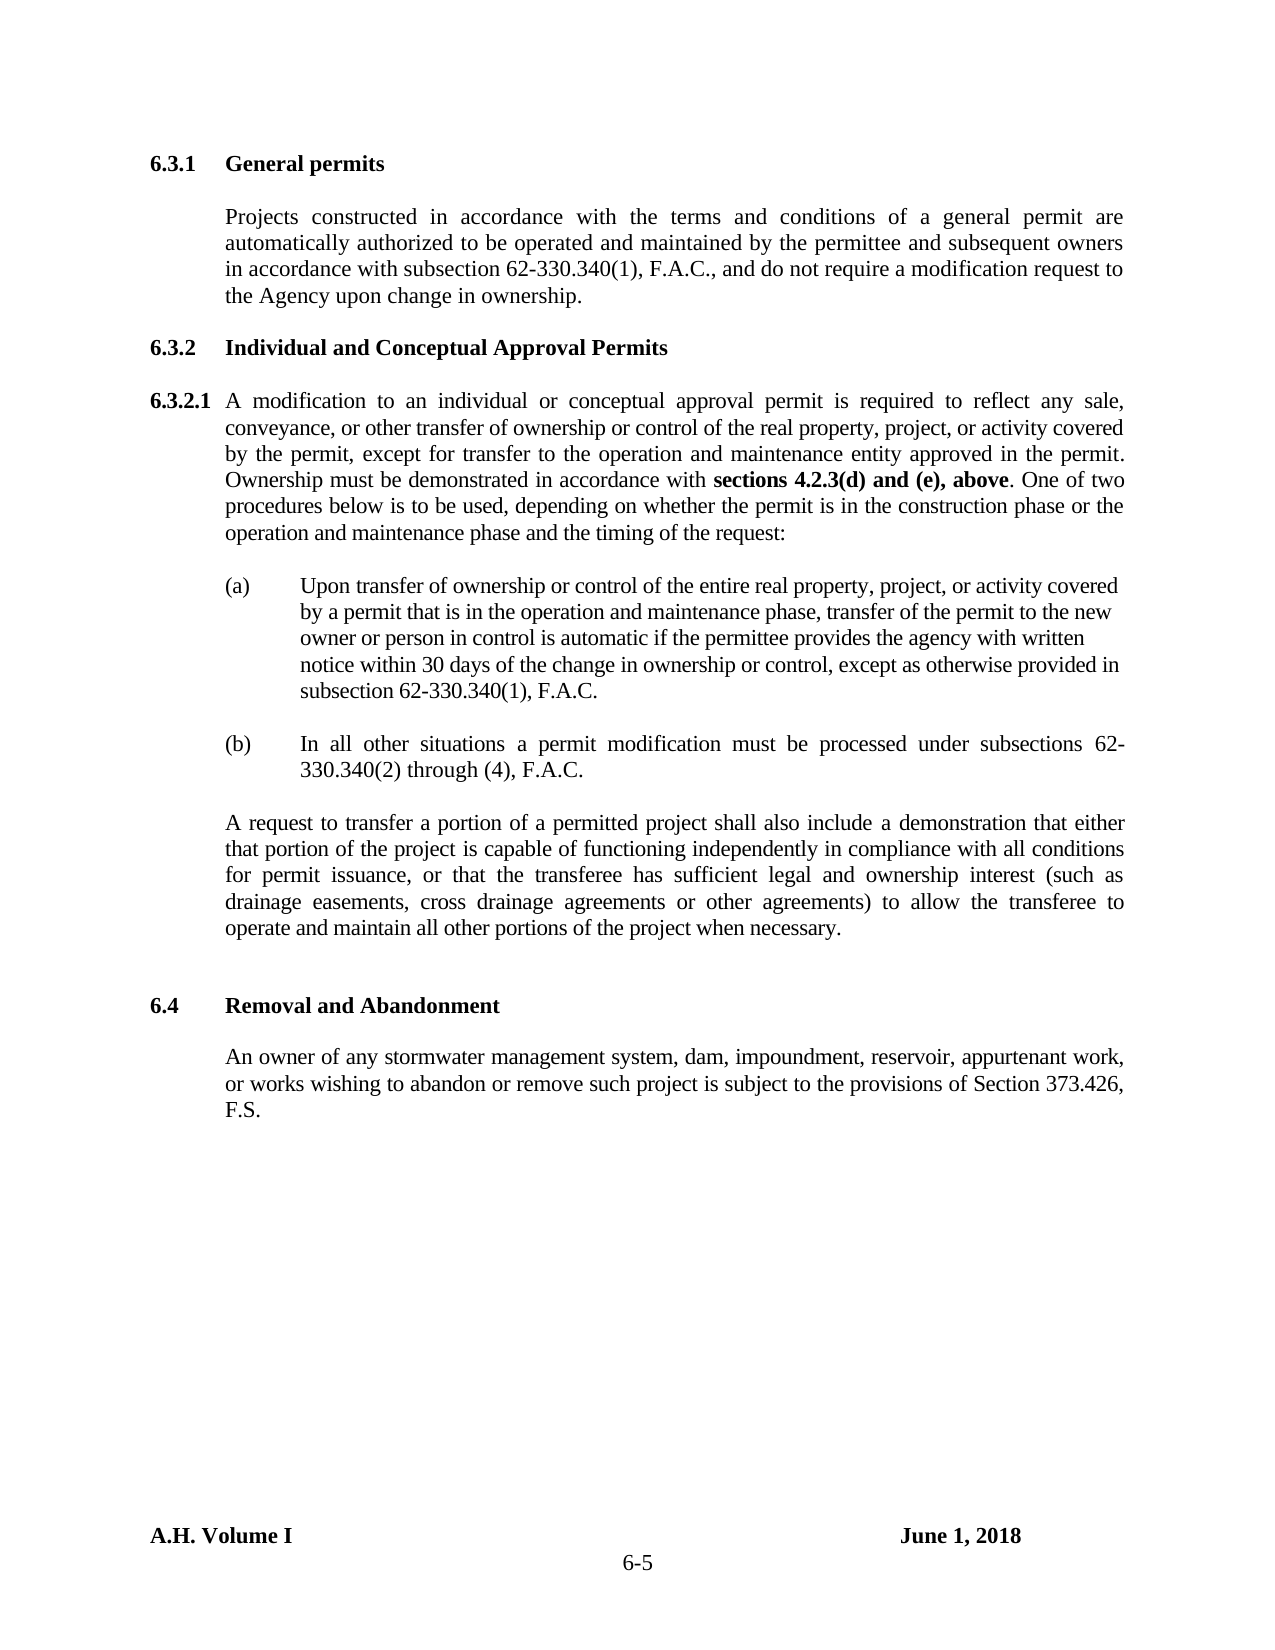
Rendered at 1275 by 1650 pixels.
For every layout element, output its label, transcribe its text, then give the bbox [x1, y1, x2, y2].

list (b) In all other situations a permit modification must be processed under subsections 62-330.340(2) through (4), F.A.C. [225, 730, 1125, 782]
list An owner of any stormwater management system, dam, impoundment, reservoir, appurtenant work, or works wishing to abandon or remove such project is subject to the provisions of Section 373.426, F.S. [225, 1043, 1125, 1122]
list Projects constructed in accordance with the terms and conditions of a general permit are automatically authorized to be operated and maintained by the permittee and subsequent owners in accordance with subsection 62-330.340(1), F.A.C., and do not require a modification request to the Agency upon change in ownership. [225, 203, 1125, 308]
list A request to transfer a portion of a permitted project shall also include a demonstration that either that portion of the project is capable of functioning independently in compliance with all conditions for permit issuance, or that the transferee has sufficient legal and ownership interest (such as drainage easements, cross drainage agreements or other agreements) to allow the transferee to operate and maintain all other portions of the project when necessary. [225, 809, 1125, 941]
list 6.3.2 Individual and Conceptual Approval Permits [150, 334, 1125, 361]
list 6.3.2.1 A modification to an individual or conceptual approval permit is required to reflect any sale, conveyance, or other transfer of ownership or control of the real property, project, or activity covered by the permit, except for transfer to the operation and maintenance entity approved in the permit. Ownership must be demonstrated in accordance with sections 4.2.3(d) and (e), above. One of two procedures below is to be used, depending on whether the permit is in the construction phase or the operation and maintenance phase and the timing of the request: [150, 387, 1125, 545]
list 6.3.1 General permits [150, 150, 1125, 176]
subtitle 6.4 Removal and Abandonment [150, 992, 1125, 1018]
list (a) Upon transfer of ownership or control of the entire real property, project, or activity covered by a permit that is in the operation and maintenance phase, transfer of the permit to the new owner or person in control is automatic if the permittee provides the agency with written notice within 30 days of the change in ownership or control, except as otherwise provided in subsection 62-330.340(1), F.A.C. [225, 572, 1125, 703]
